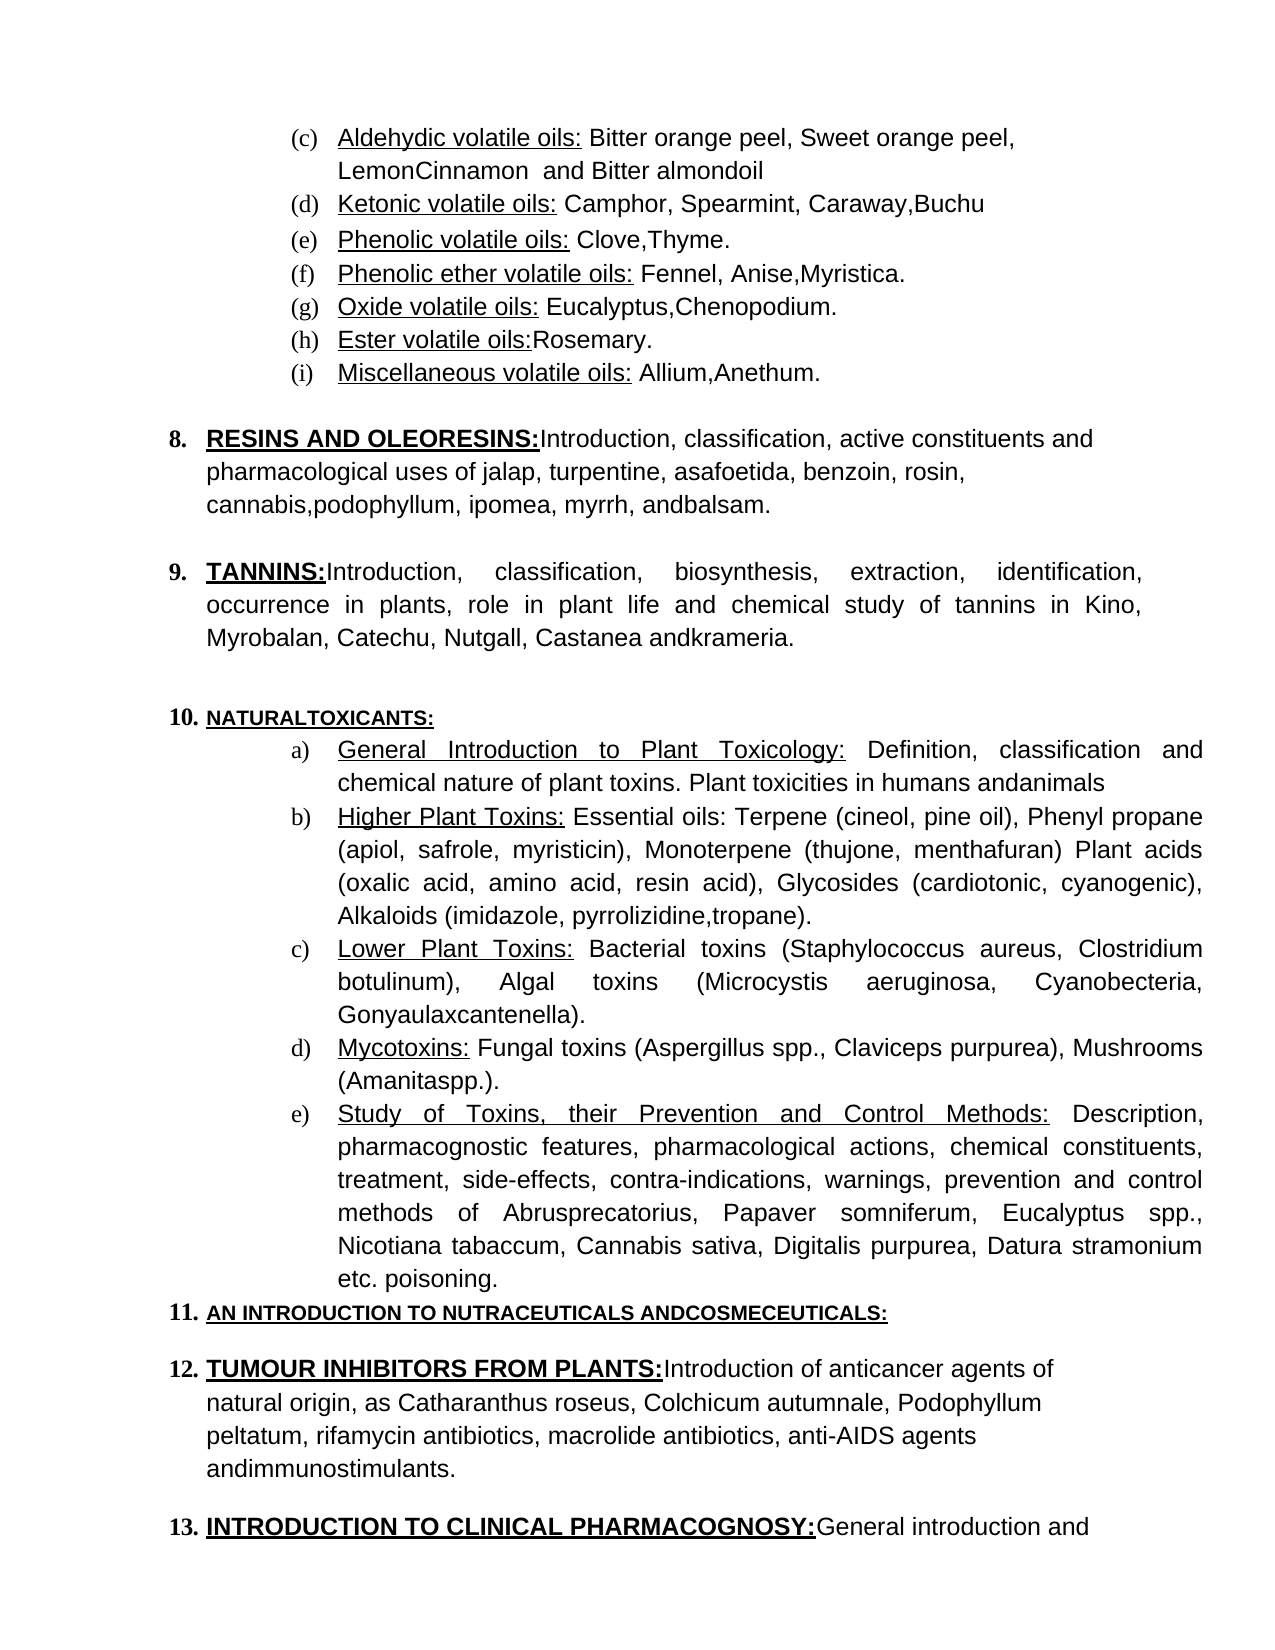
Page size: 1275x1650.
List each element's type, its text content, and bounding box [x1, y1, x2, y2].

list RESINS AND OLEORESINS:Introduction, classification, active constituents and pharmacological uses of jalap, turpentine, asafoetida, benzoin, rosin, cannabis,podophyllum, ipomea, myrrh, andbalsam. [169, 424, 1138, 519]
list Ketonic volatile oils: Camphor, Spearmint, Caraway,Buchu [291, 189, 1264, 218]
list Oxide volatile oils: Eucalyptus,Chenopodium. [291, 292, 1264, 321]
list Lower Plant Toxins: Bacterial toxins (Staphylococcus aureus, Clostridium botulinum), Algal toxins (Microcystis aeruginosa, Cyanobecteria, Gonyaulaxcantenella). [291, 934, 1204, 1028]
list TANNINS:Introduction, classification, biosynthesis, extraction, identification, occurrence in plants, role in plant life and chemical study of tannins in Kino, Myrobalan, Catechu, Nutgall, Castanea andkrameria. [169, 556, 1144, 651]
list TUMOUR INHIBITORS FROM PLANTS:Introduction of anticancer agents of natural origin, as Catharanthus roseus, Colchicum autumnale, Podophyllum peltatum, rifamycin antibiotics, macrolide antibiotics, anti-AIDS agents andimmunostimulants. [169, 1354, 1113, 1482]
list Study of Toxins, their Prevention and Control Methods: Description, pharmacognostic features, pharmacological actions, chemical constituents, treatment, side-effects, contra-indications, warnings, prevention and control methods of Abrusprecatorius, Papaver somniferum, Eucalyptus spp., Nicotiana tabaccum, Cannabis sativa, Digitalis purpurea, Datura stramonium etc. poisoning. [291, 1099, 1204, 1293]
list Phenolic ether volatile oils: Fennel, Anise,Myristica. [291, 258, 1264, 287]
list Miscellaneous volatile oils: Allium,Anethum. [291, 358, 1264, 387]
list Aldehydic volatile oils: Bitter orange peel, Sweet orange peel, LemonCinnamon and Bitter almondoil [291, 123, 1204, 185]
list Mycotoxins: Fungal toxins (Aspergillus spp., Claviceps purpurea), Mushrooms (Amanitaspp.). [291, 1033, 1204, 1095]
subtitle NATURALTOXICANTS: [169, 702, 1264, 731]
list Higher Plant Toxins: Essential oils: Terpene (cineol, pine oil), Phenyl propane (apiol, safrole, myristicin), Monoterpene (thujone, menthafuran) Plant acids (oxalic acid, amino acid, resin acid), Glycosides (cardiotonic, cyanogenic), Alkaloids (imidazole, pyrrolizidine,tropane). [291, 801, 1204, 929]
subtitle AN INTRODUCTION TO NUTRACEUTICALS ANDCOSMECEUTICALS: [169, 1297, 1264, 1326]
list Phenolic volatile oils: Clove,Thyme. [291, 225, 1264, 254]
list Ester volatile oils:Rosemary. [291, 325, 1264, 354]
list General Introduction to Plant Toxicology: Definition, classification and chemical nature of plant toxins. Plant toxicities in humans andanimals [291, 735, 1204, 797]
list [169, 1512, 1109, 1540]
